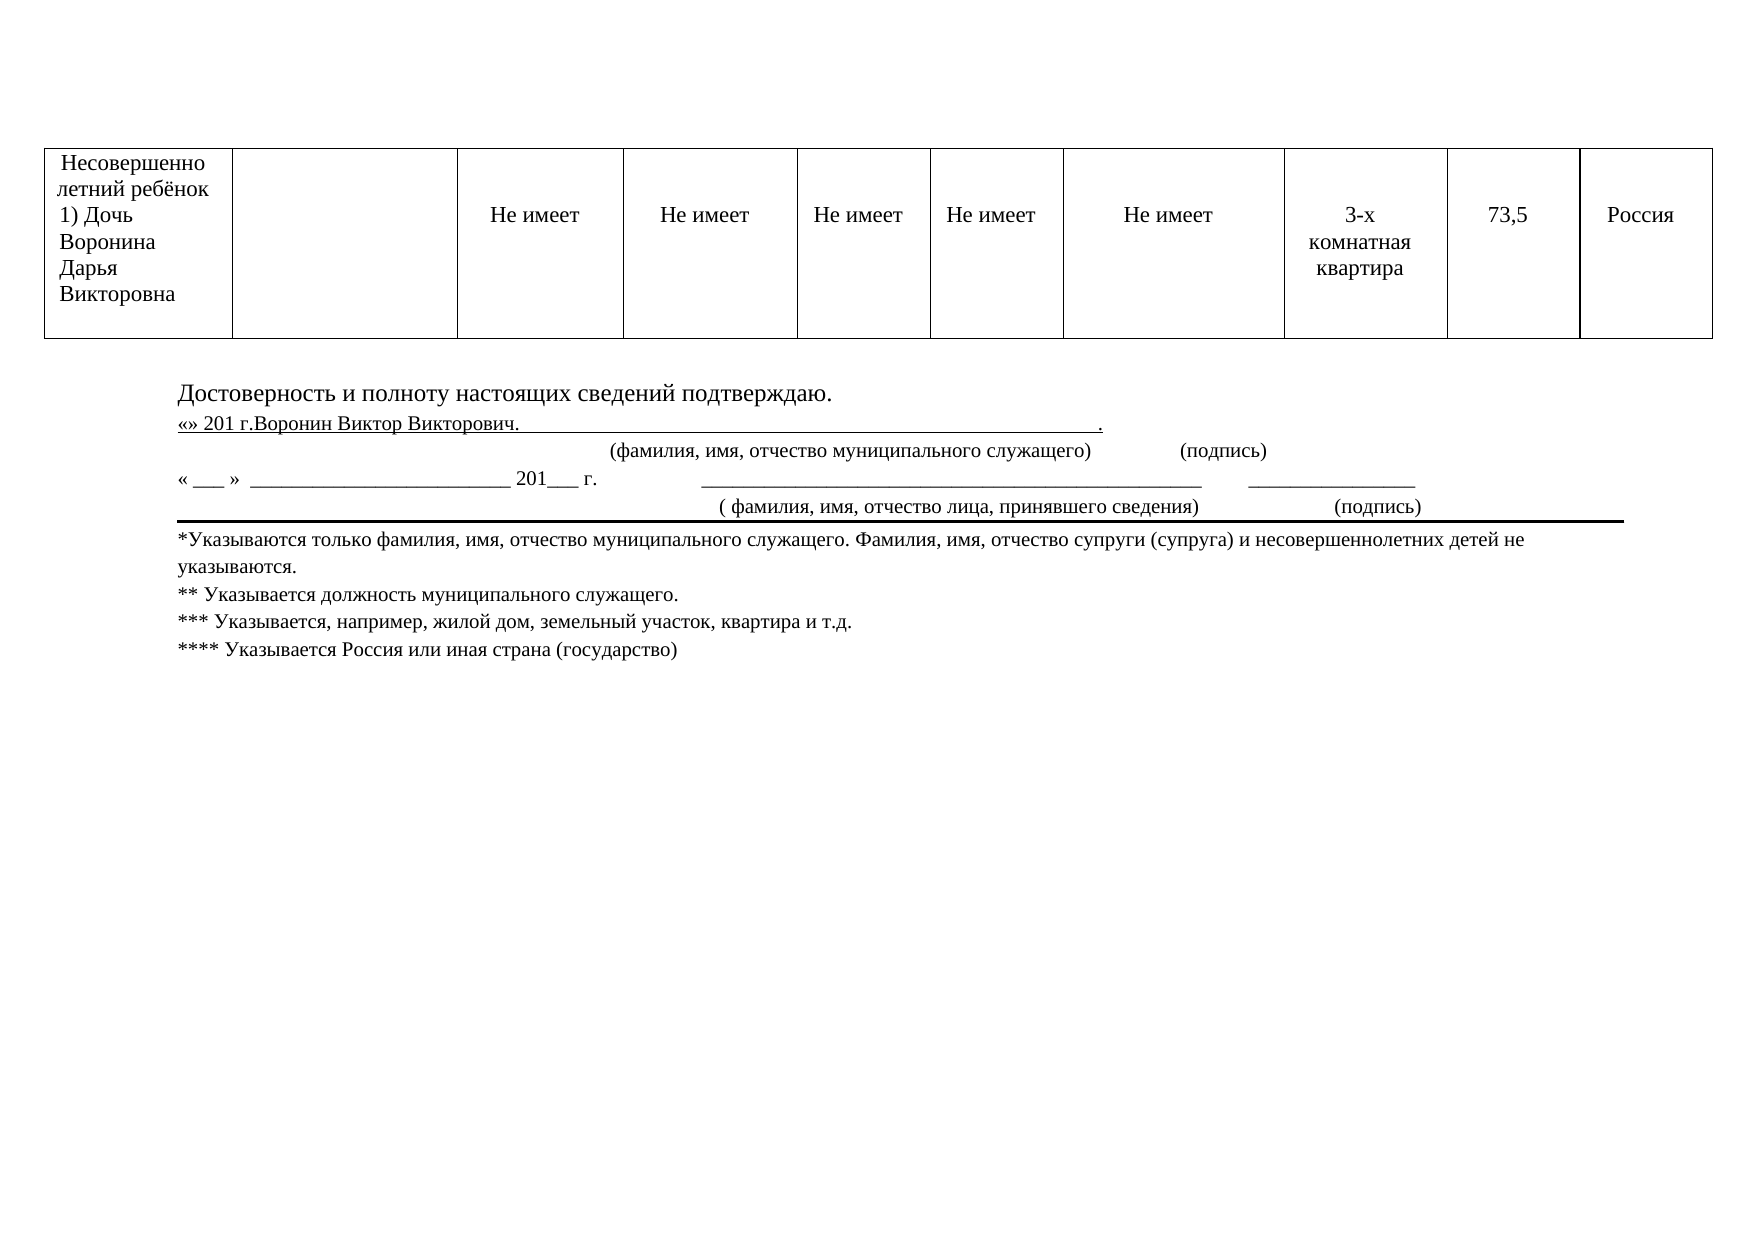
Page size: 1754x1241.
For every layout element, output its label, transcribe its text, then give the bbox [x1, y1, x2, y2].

text Достоверность и полноту настоящих сведений подтверждаю. [177, 378, 1624, 407]
text « ___ » _________________________ 201___ г. ________________________________________________ ________________ [177, 466, 1624, 490]
table_cell Несовершеннолетний ребёнок 1) Дочь Воронина Дарья Викторовна [45, 149, 232, 338]
text ** Указывается должность муниципального служащего. [177, 582, 1636, 606]
table_cell Не имеет [1064, 149, 1284, 338]
text *Указываются только фамилия, имя, отчество муниципального служащего. Фамилия, имя, отчество супруги (супруга) и несовершеннолетних детей не указываются. [177, 526, 1636, 578]
text ( фамилия, имя, отчество лица, принявшего сведения) (подпись) [177, 494, 1624, 520]
table_cell 3-х комнатная квартира [1285, 149, 1447, 338]
table_cell Россия [1581, 149, 1712, 338]
text *** Указывается, например, жилой дом, земельный участок, квартира и т.д. [177, 609, 1636, 633]
text (фамилия, имя, отчество муниципального служащего) (подпись) [177, 438, 1624, 462]
table_cell Не имеет [624, 149, 797, 338]
text «» 201 г.Воронин Виктор Викторович. . [177, 411, 1624, 435]
table_cell Не имеет [458, 149, 623, 338]
table_cell Не имеет [931, 149, 1063, 338]
table_cell [233, 149, 457, 338]
table_cell 73,5 [1448, 149, 1579, 338]
text **** Указывается Россия или иная страна (государство) [177, 637, 1636, 661]
table_cell Не имеет [798, 149, 930, 338]
